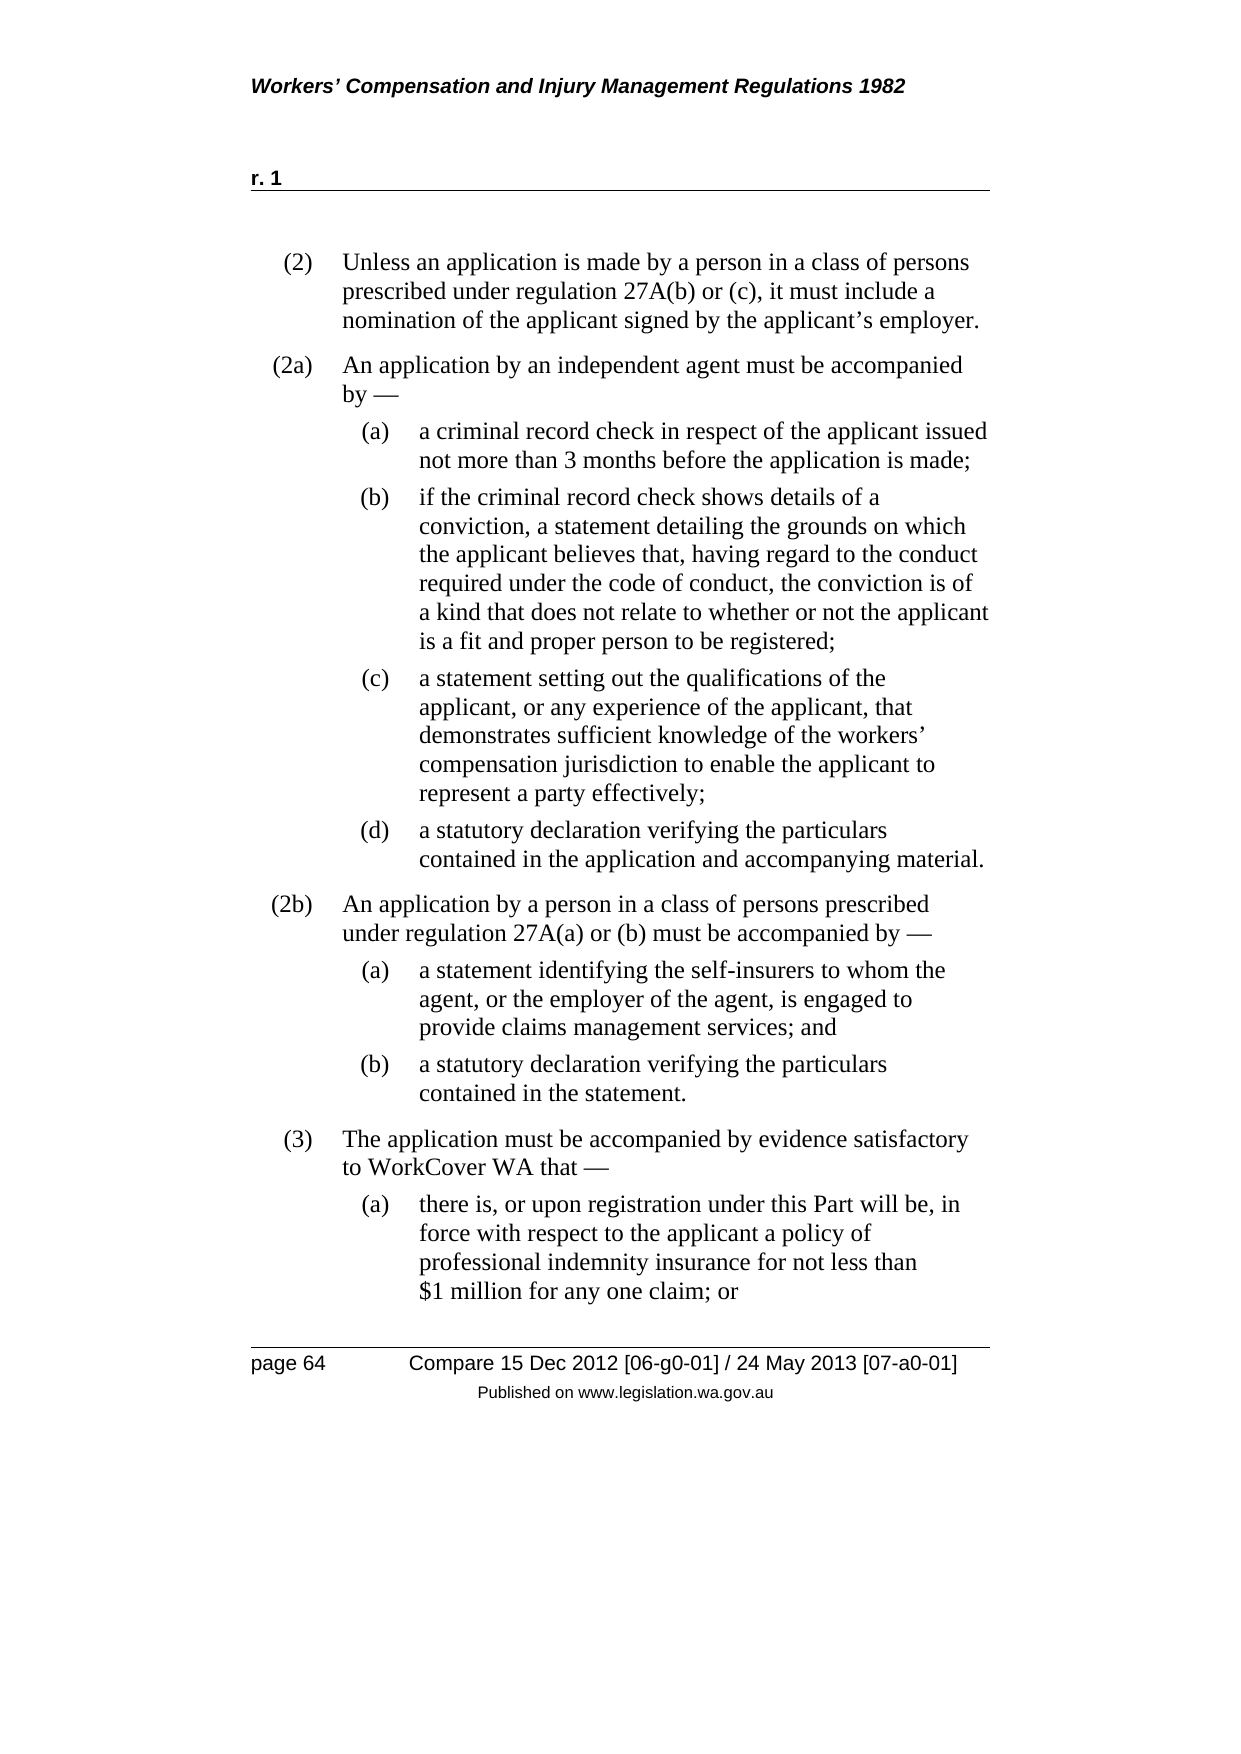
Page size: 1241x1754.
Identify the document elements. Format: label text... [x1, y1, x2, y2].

text (c) a statement setting out the qualifications of the applicant, or any experience of the applicant, that demonstrates sufficient knowledge of the workers’ compensation jurisdiction to enable the applicant to represent a party effectively; [251, 663, 990, 807]
text (a) a criminal record check in respect of the applicant issued not more than 3 months before the application is made; [251, 416, 990, 474]
text (d) a statutory declaration verifying the particulars contained in the application and accompanying material. [251, 815, 990, 872]
text (2a) An application by an independent agent must be accompanied by — [251, 350, 990, 408]
text (3) The application must be accompanied by evidence satisfactory to that — [251, 1124, 990, 1181]
text (b) if the criminal record check shows details of a conviction, a statement detailing the grounds on which the applicant believes that, having regard to the conduct required under the code of conduct, the conviction is of a kind that does not relate to whether or not the applicant is a fit and proper person to be registered; [251, 482, 990, 654]
text (a) there is, or upon registration under this Part will be, in force with respect to the applicant a policy of professional indemnity insurance for not less than $1 million for any one claim; or [251, 1189, 990, 1304]
text (b) a statutory declaration verifying the particulars contained in the statement. [251, 1049, 990, 1107]
text (2) Unless an application is made by a person in a class of persons prescribed under regulation 27A(b) or (c), it must include a nomination of the applicant signed by the applicant’s employer. [251, 247, 990, 334]
text (a) a statement identifying the self-insurers to whom the agent, or the employer of the agent, is engaged to provide claims management services; and [251, 955, 990, 1041]
text (2b) An application by a person in a class of persons prescribed under regulation 27A(a) or (b) must be accompanied by — [251, 889, 990, 947]
